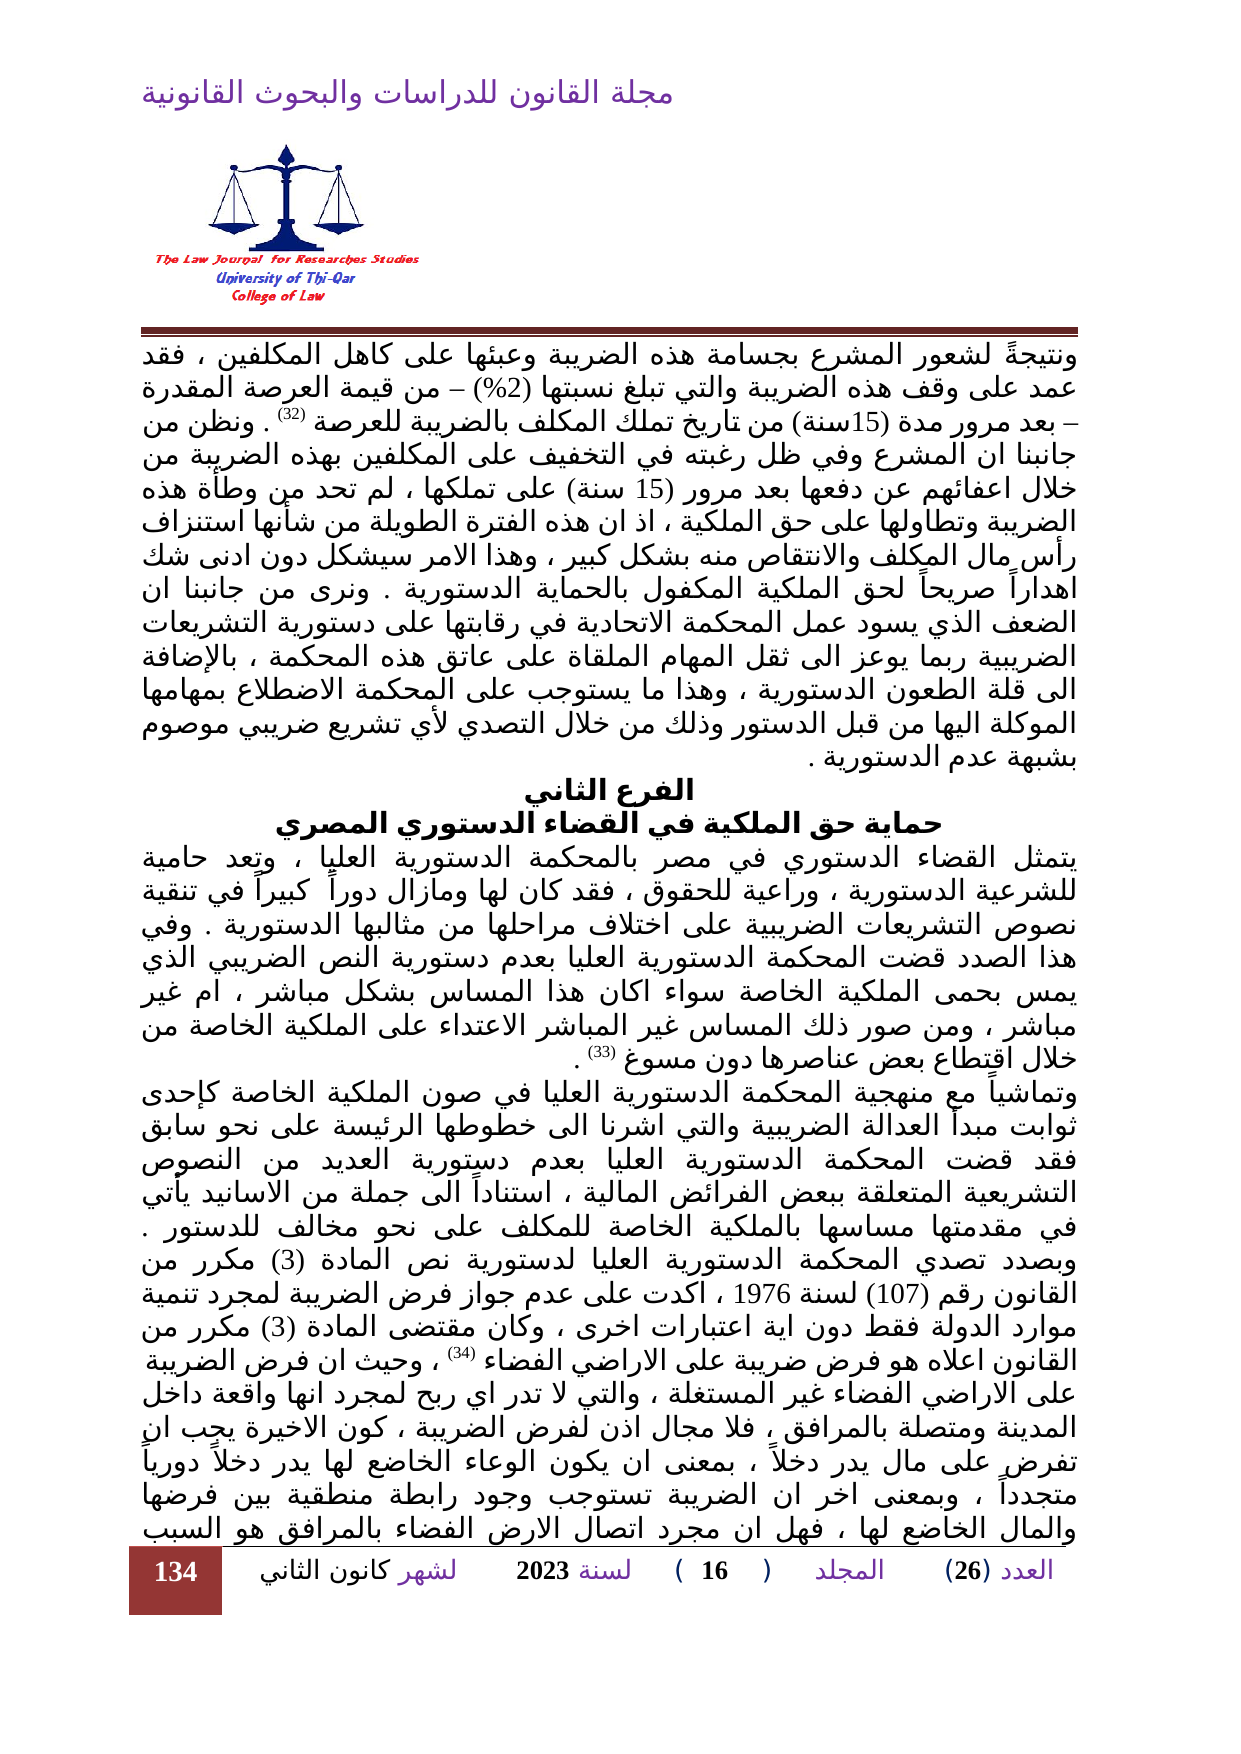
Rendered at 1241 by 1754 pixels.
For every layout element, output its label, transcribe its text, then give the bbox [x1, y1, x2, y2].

text حماية حق الملكية في القضاء الدستوري المصري [141, 806, 1078, 840]
picture [140, 136, 427, 314]
text يتمثل القضاء الدستوري في مصر بالمحكمة الدستورية العليا ، وتعد حامية للشرعية الدستورية ، وراعية للحقوق ، فقد كان لها ومازال دوراً كبيراً في تنقية نصوص التشريعات الضريبية على اختلاف مراحلها من مثالبها الدستورية . وفي هذا الصدد قضت المحكمة الدستورية العليا بعدم دستورية النص الضريبي الذي يمس بحمى الملكية الخاصة سواء اكان هذا المساس بشكل مباشر ، ام غير مباشر ، ومن صور ذلك المساس غير المباشر الاعتداء على الملكية الخاصة من خلال اقتطاع بعض عناصرها دون مسوغ () . [141, 840, 1078, 1075]
text الفرع الثاني [141, 773, 1078, 806]
